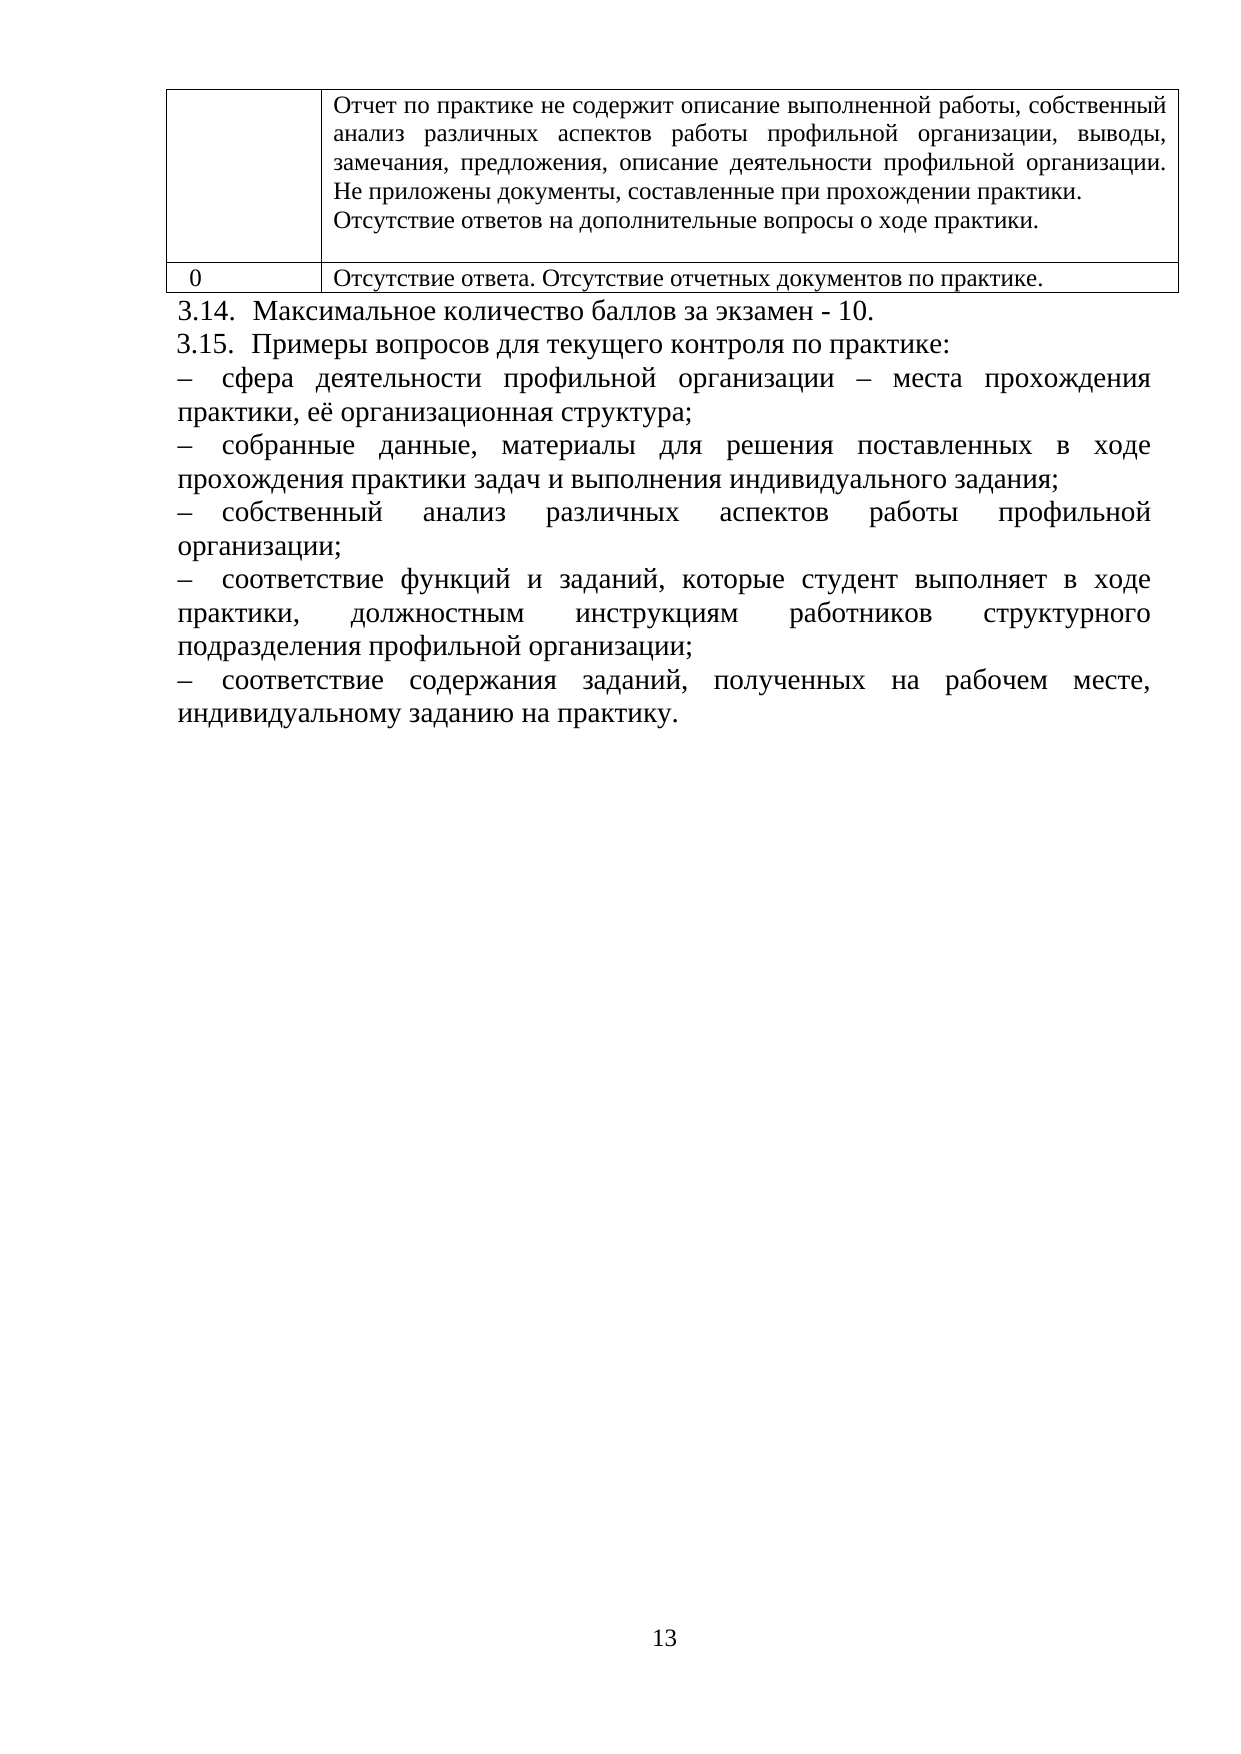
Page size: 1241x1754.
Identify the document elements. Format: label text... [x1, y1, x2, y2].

table_cell Отсутствие ответа. Отсутствие отчетных документов по практике. [322, 263, 1178, 292]
list соответствие функций и заданий, которые студент выполняет в ходе практики, должностным инструкциям работников структурного подразделения профильной организации; [177, 561, 1152, 662]
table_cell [322, 90, 1178, 262]
list соответствие содержания заданий, полученных на рабочем месте, индивидуальному заданию на практику. [177, 662, 1152, 729]
list собранные данные, материалы для решения поставленных в ходе прохождения практики задач и выполнения индивидуального задания; [177, 427, 1152, 494]
list сфера деятельности профильной организации – места прохождения практики, её организационная структура; [177, 360, 1152, 427]
list Примеры вопросов для текущего контроля по практике: [176, 327, 1152, 360]
list собственный анализ различных аспектов работы профильной организации; [177, 494, 1152, 561]
table_cell 0 [167, 263, 321, 292]
table_cell 1 [167, 90, 321, 262]
list Максимальное количество баллов за экзамен - 10. [177, 293, 1152, 327]
